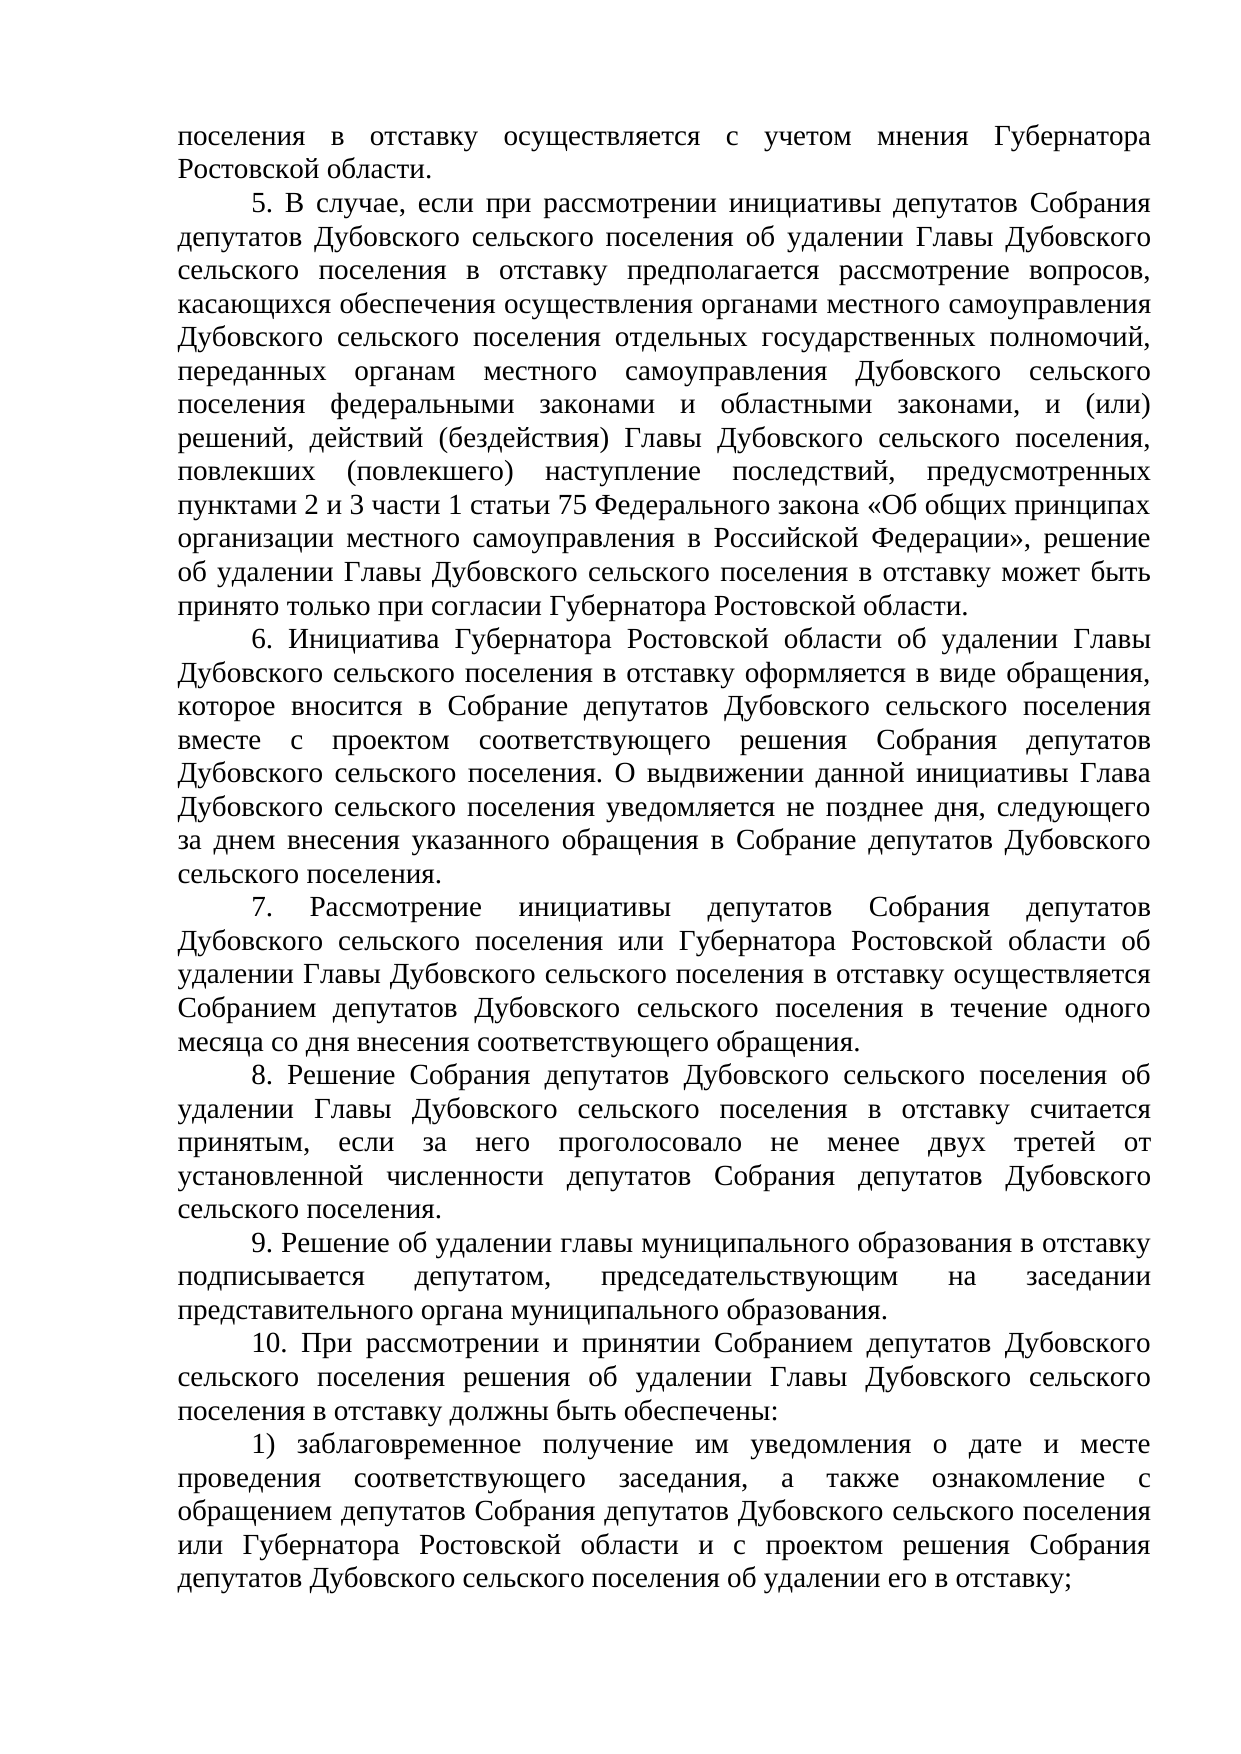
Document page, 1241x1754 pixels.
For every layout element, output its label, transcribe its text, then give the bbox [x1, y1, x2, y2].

text 1) заблаговременное получение им уведомления о дате и месте проведения соответствующего заседания, а также ознакомление с обращением депутатов Собрания депутатов Дубовского сельского поселения или Губернатора Ростовской области и с проектом решения Собрания депутатов Дубовского сельского поселения об удалении его в отставку; [177, 1426, 1152, 1594]
text 6. Инициатива Губернатора Ростовской области об удалении Главы Дубовского сельского поселения в отставку оформляется в виде обращения, которое вносится в Собрание депутатов Дубовского сельского поселения вместе с проектом соответствующего решения Собрания депутатов Дубовского сельского поселения. О выдвижении данной инициативы Глава Дубовского сельского поселения уведомляется не позднее дня, следующего за днем внесения указанного обращения в Собрание депутатов Дубовского сельского поселения. [177, 621, 1152, 889]
text 10. При рассмотрении и принятии Собранием депутатов Дубовского сельского поселения решения об удалении Главы Дубовского сельского поселения в отставку должны быть обеспечены: [177, 1326, 1152, 1426]
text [177, 118, 1152, 185]
text 7. Рассмотрение инициативы депутатов Собрания депутатов Дубовского сельского поселения или Губернатора Ростовской области об удалении Главы Дубовского сельского поселения в отставку осуществляется Собранием депутатов Дубовского сельского поселения в течение одного месяца со дня внесения соответствующего обращения. [177, 889, 1152, 1057]
text 5. В случае, если при рассмотрении инициативы депутатов Собрания депутатов Дубовского сельского поселения об удалении Главы Дубовского сельского поселения в отставку предполагается рассмотрение вопросов, касающихся обеспечения осуществления органами местного самоуправления Дубовского сельского поселения отдельных государственных полномочий, переданных органам местного самоуправления Дубовского сельского поселения федеральными законами и областными законами, и (или) решений, действий (бездействия) Главы Дубовского сельского поселения, повлекших (повлекшего) наступление последствий, предусмотренных пунктами 2 и 3 части 1 статьи 75 Федерального закона «Об общих принципах организации местного самоуправления в Российской Федерации», решение об удалении Главы Дубовского сельского поселения в отставку может быть принято только при согласии Губернатора Ростовской области. [177, 185, 1152, 621]
text 8. Решение Собрания депутатов Дубовского сельского поселения об удалении Главы Дубовского сельского поселения в отставку считается принятым, если за него проголосовало не менее двух третей от установленной численности депутатов Собрания депутатов Дубовского сельского поселения. [177, 1057, 1152, 1225]
text 9. Решение об удалении главы муниципального образования в отставку подписывается депутатом, председательствующим на заседании представительного органа муниципального образования. [177, 1225, 1152, 1326]
